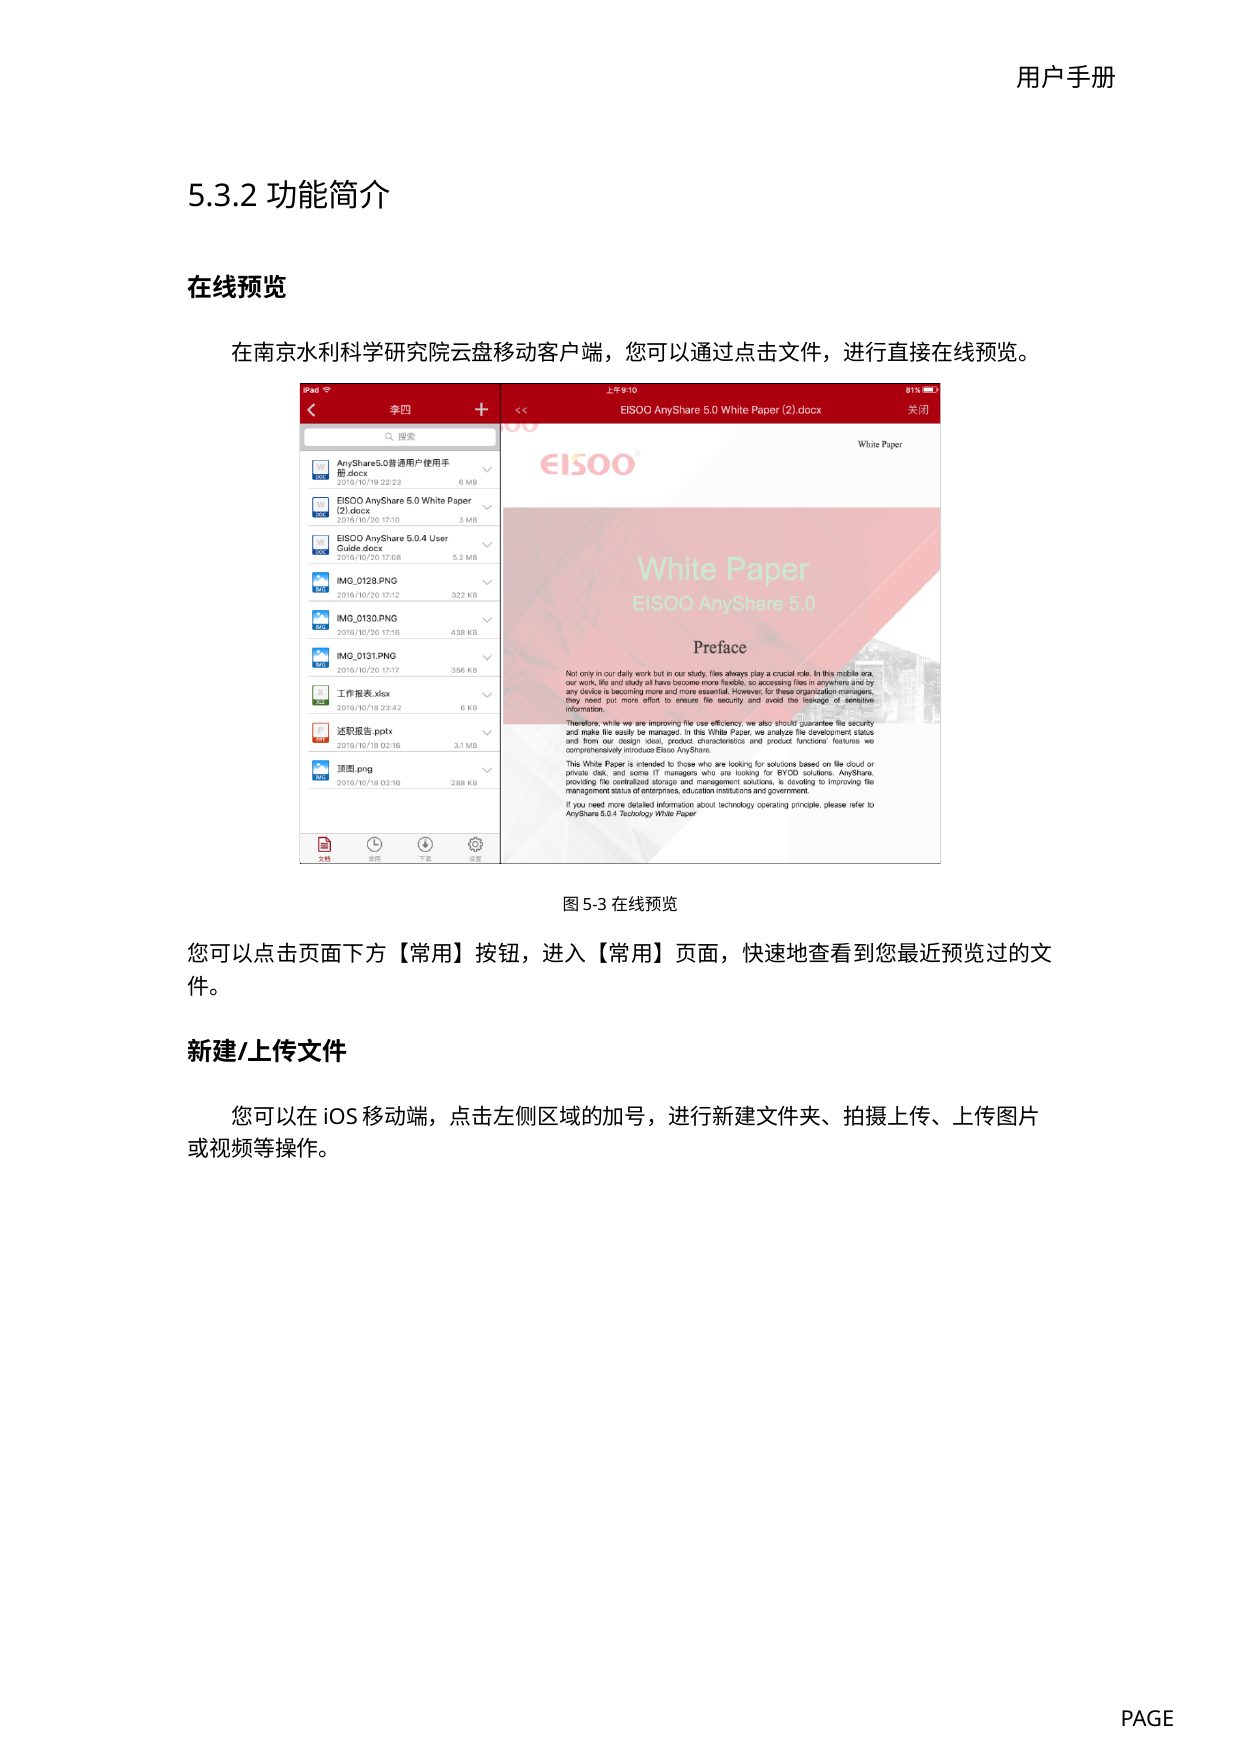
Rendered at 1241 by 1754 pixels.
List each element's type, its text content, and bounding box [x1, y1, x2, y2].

picture [299, 383, 941, 864]
text 您可以点击页面下方【常用】按钮，进入【常用】页面，快速地查看到您最近预览过的文件。 [187, 936, 1053, 1001]
text 您可以在iOS移动端，点击左侧区域的加号，进行新建文件夹、拍摄上传、上传图片或视频等操作。 [187, 1098, 1053, 1163]
text 新建/上传文件 [187, 1017, 1053, 1082]
text 图5-3 在线预览 [187, 887, 1053, 920]
text 在线预览 [187, 253, 1053, 318]
text 在南京水利科学研究院云盘移动客户端，您可以通过点击文件，进行直接在线预览。 [187, 335, 1053, 367]
subtitle 5.3.2 功能简介 [187, 161, 1053, 226]
